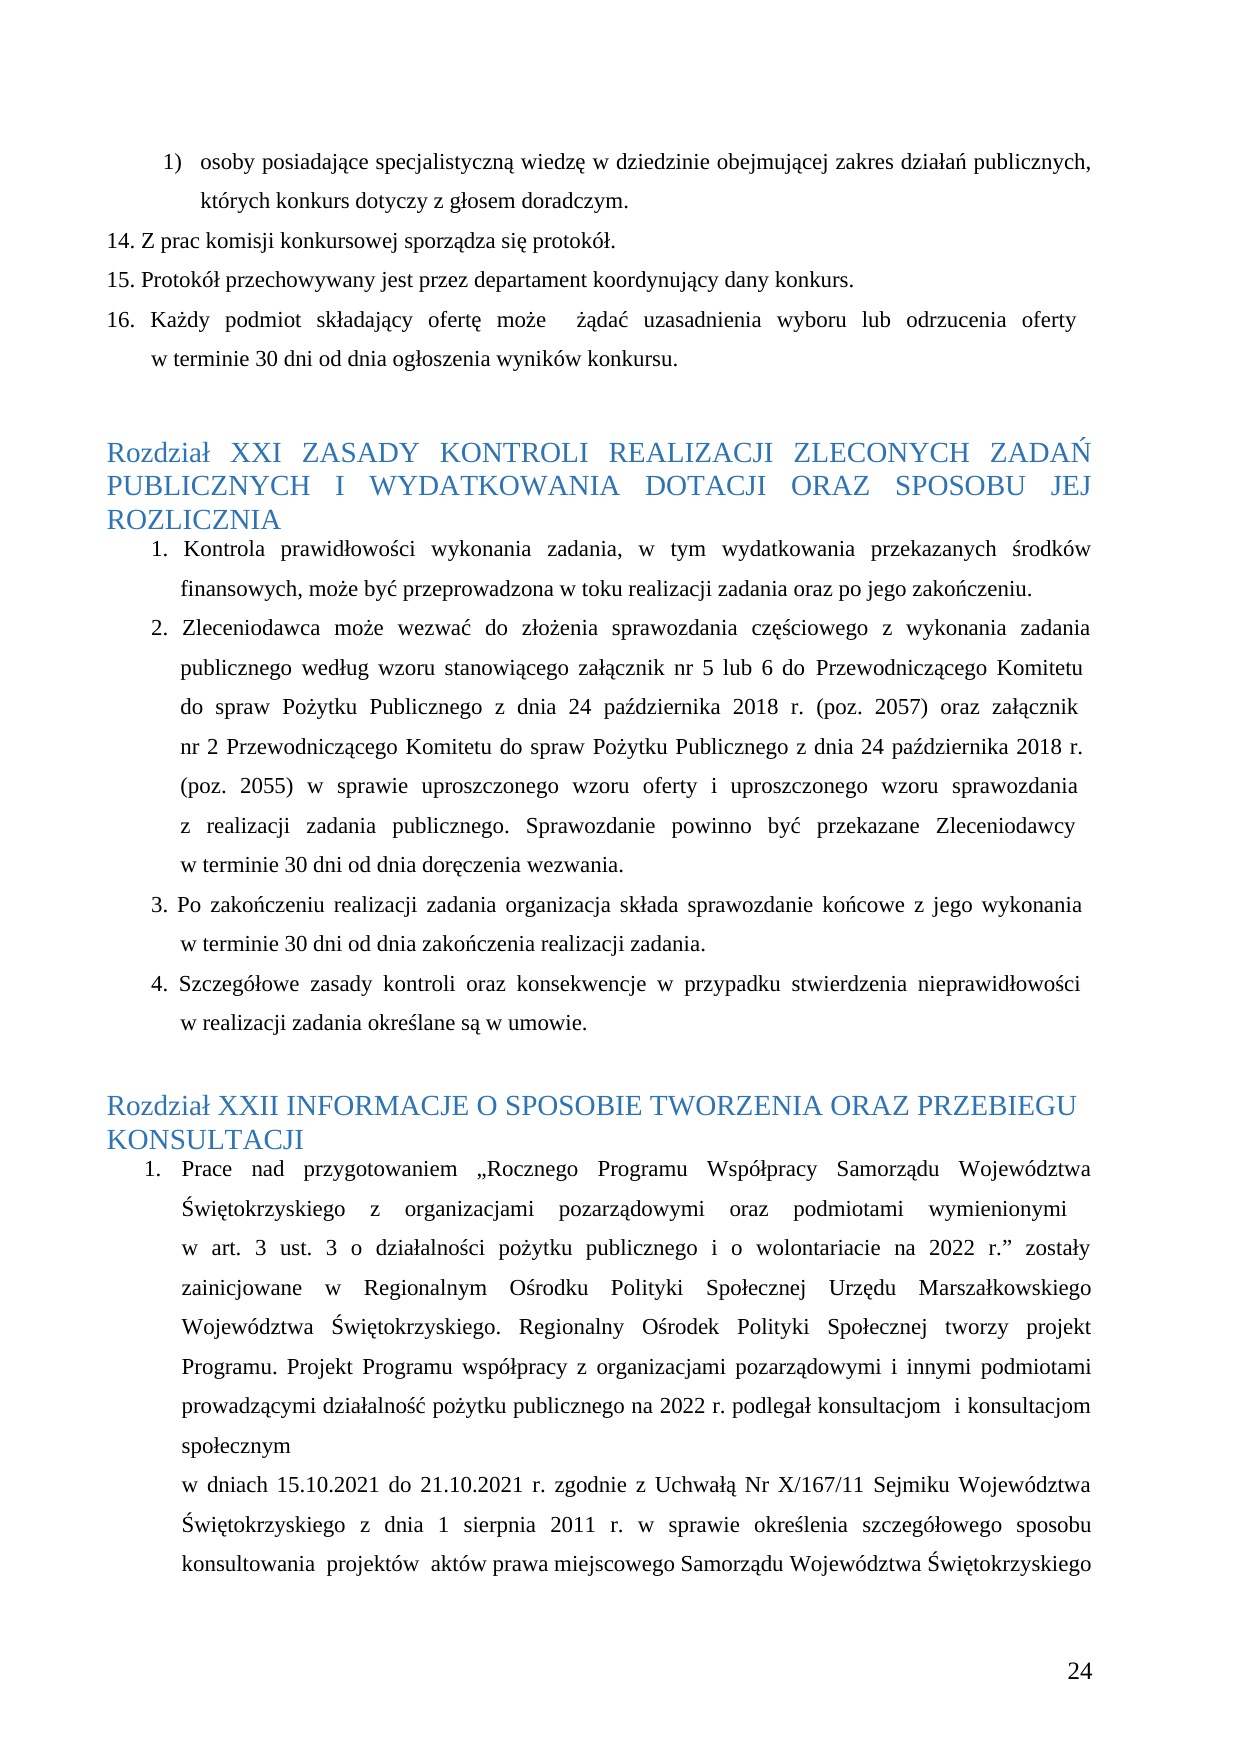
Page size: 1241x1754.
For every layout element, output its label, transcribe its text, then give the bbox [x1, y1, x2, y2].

text 15. Protokół przechowywany jest przez departament koordynujący dany konkurs. [106, 266, 1092, 292]
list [144, 1155, 1092, 1576]
subtitle Rozdział XXI ZASADY KONTROLI REALIZACJI ZLECONYCH ZADAŃ PUBLICZNYCH I WYDATKOWANIA DOTACJI ORAZ SPOSOBU JEJ ROZLICZNIA [106, 435, 1092, 536]
subtitle Rozdział XXII INFORMACJE O SPOSOBIE TWORZENIA ORAZ PRZEBIEGU KONSULTACJI [106, 1088, 1092, 1155]
text 1. Kontrola prawidłowości wykonania zadania, w tym wydatkowania przekazanych środków finansowych, może być przeprowadzona w toku realizacji zadania oraz po jego zakończeniu. [151, 536, 1092, 601]
text 4. Szczegółowe zasady kontroli oraz konsekwencje w przypadku stwierdzenia nieprawidłowości w realizacji zadania określane są w umowie. [151, 970, 1092, 1036]
text 2. Zleceniodawca może wezwać do złożenia sprawozdania częściowego z wykonania zadania publicznego według wzoru stanowiącego załącznik nr 5 lub 6 do Przewodniczącego Komitetu do spraw Pożytku Publicznego z dnia 24 października 2018 r. (poz. 2057) oraz załącznik nr 2 Przewodniczącego Komitetu do spraw Pożytku Publicznego z dnia 24 października 2018 r. (poz. 2055) w sprawie uproszczonego wzoru oferty i uproszczonego wzoru sprawozdania z realizacji zadania publicznego. Sprawozdanie powinno być przekazane Zleceniodawcy w terminie 30 dni od dnia doręczenia wezwania. [151, 614, 1092, 878]
text 14. Z prac komisji konkursowej sporządza się protokół. [106, 227, 1092, 253]
text 16. Każdy podmiot składający ofertę może żądać uzasadnienia wyboru lub odrzucenia oferty w terminie 30 dni od dnia ogłoszenia wyników konkursu. [106, 306, 1092, 371]
list osoby posiadające specjalistyczną wiedzę w dziedzinie obejmującej zakres działań publicznych, których konkurs dotyczy z głosem doradczym. [163, 148, 1092, 213]
text 3. Po zakończeniu realizacji zadania organizacja składa sprawozdanie końcowe z jego wykonania w terminie 30 dni od dnia zakończenia realizacji zadania. [151, 891, 1092, 957]
